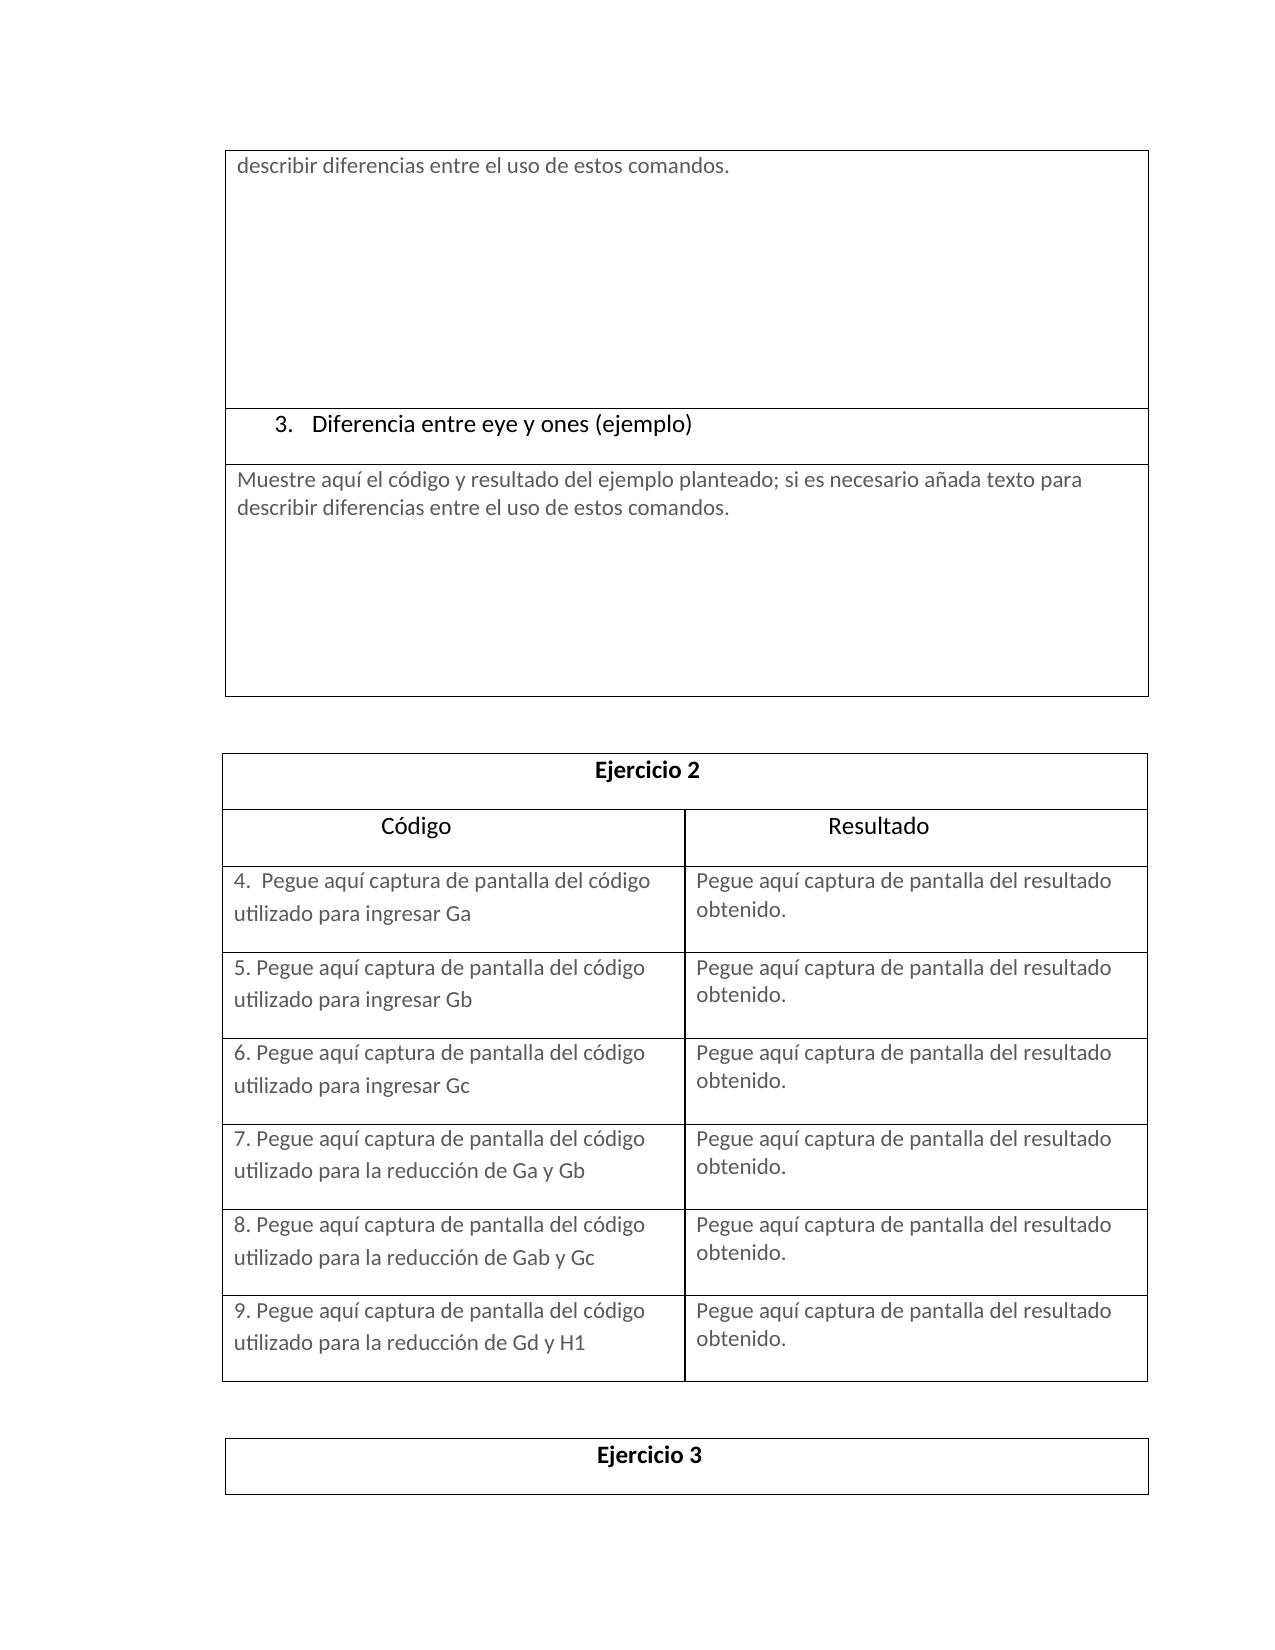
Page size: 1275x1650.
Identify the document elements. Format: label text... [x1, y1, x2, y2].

table_cell 7. Pegue aquí captura de pantalla del código utilizado para la reducción de Ga y Gb [223, 1125, 684, 1209]
table_cell Pegue aquí captura de pantalla del resultado obtenido. [686, 1039, 1147, 1123]
table_cell Pegue aquí captura de pantalla del resultado obtenido. [686, 953, 1147, 1037]
table_cell Pegue aquí captura de pantalla del resultado obtenido. [686, 1125, 1147, 1209]
table_cell 5. Pegue aquí captura de pantalla del código utilizado para ingresar Gb [223, 953, 684, 1037]
table_cell Resultado [686, 810, 1147, 866]
table_cell 8. Pegue aquí captura de pantalla del código utilizado para la reducción de Gab y Gc [223, 1210, 684, 1295]
table_cell 9. Pegue aquí captura de pantalla del código utilizado para la reducción de Gd y H1 [223, 1296, 684, 1381]
table_header Ejercicio 3 [226, 1439, 1148, 1494]
table_cell Código [223, 810, 684, 866]
table_cell 4. Pegue aquí captura de pantalla del código utilizado para ingresar Ga [223, 867, 684, 952]
table_cell Diferencia entre eye y ones (ejemplo) [226, 409, 1148, 464]
table_cell Muestre aquí el código y resultado del ejemplo planteado; si es necesario añada texto para describir diferencias entre el uso de estos comandos. [226, 465, 1148, 696]
table_header Ejercicio 2 [223, 754, 1147, 809]
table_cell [686, 1210, 1147, 1295]
table_cell Pegue aquí captura de pantalla del resultado obtenido. [686, 867, 1147, 952]
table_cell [686, 1296, 1147, 1381]
table_cell 6. Pegue aquí captura de pantalla del código utilizado para ingresar Gc [223, 1039, 684, 1123]
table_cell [226, 151, 1148, 407]
